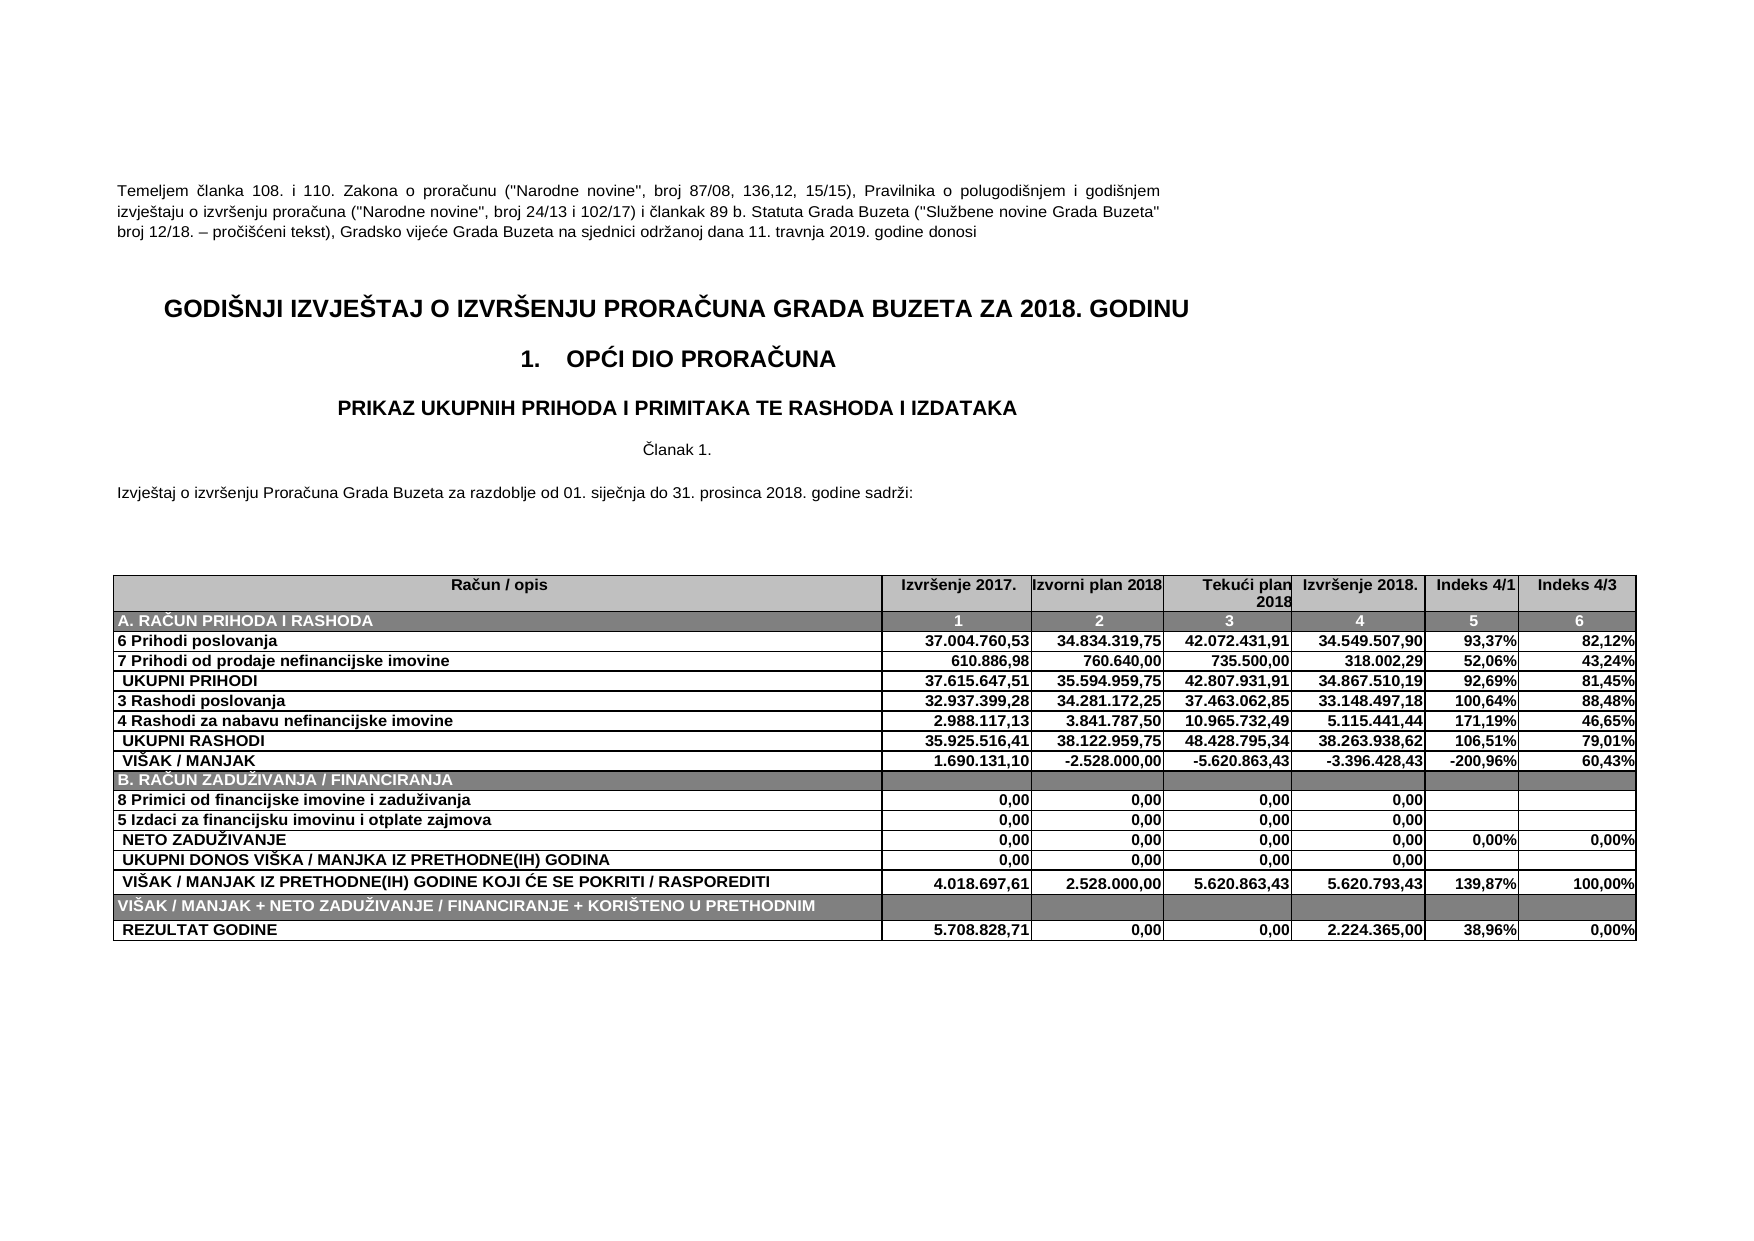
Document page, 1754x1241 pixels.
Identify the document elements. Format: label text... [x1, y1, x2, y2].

table_cell [1426, 811, 1518, 829]
table_cell 4 Rashodi za nabavu nefinancijske imovine [114, 712, 881, 730]
table_cell 0,00 [1164, 851, 1291, 869]
table_cell 760.640,00 [1032, 652, 1163, 670]
text GODIŠNJI IZVJEŠTAJ O IZVRŠENJU PRORAČUNA GRADA BUZETA ZA 2018. GODINU [162, 293, 1192, 322]
table_cell 3 [1164, 612, 1291, 631]
table_cell 35.925.516,41 [883, 732, 1031, 750]
table_cell 37.615.647,51 [883, 672, 1031, 690]
table_cell [1292, 772, 1424, 790]
table_cell 0,00% [1519, 921, 1635, 939]
table_cell 2.528.000,00 [1032, 871, 1163, 893]
table_cell 5.620.793,43 [1292, 871, 1424, 893]
table_cell 34.281.172,25 [1032, 692, 1163, 710]
table_cell 4.018.697,61 [883, 871, 1031, 893]
table_cell 3.841.787,50 [1032, 712, 1163, 730]
table_cell 0,00 [1032, 791, 1163, 810]
table_cell 171,19% [1426, 712, 1518, 730]
table_cell 38.122.959,75 [1032, 732, 1163, 750]
table_cell 100,00% [1519, 871, 1635, 893]
table_cell 5 Izdaci za financijsku imovinu i otplate zajmova [114, 811, 881, 829]
table_cell [1519, 811, 1635, 829]
table_cell 5.708.828,71 [883, 921, 1031, 939]
table_cell 2.224.365,00 [1292, 921, 1424, 939]
table_cell -2.528.000,00 [1032, 752, 1163, 770]
table_cell UKUPNI RASHODI [114, 732, 881, 750]
table_cell B. RAČUN ZADUŽIVANJA / FINANCIRANJA [114, 772, 881, 790]
table_cell 5 [1426, 612, 1518, 631]
table_cell 82,12% [1519, 632, 1635, 651]
table_cell 0,00 [1032, 831, 1163, 849]
table_cell 0,00 [883, 831, 1031, 849]
table_cell 4 [1292, 612, 1424, 631]
table_cell NETO ZADUŽIVANJE [114, 831, 881, 849]
table_cell 34.867.510,19 [1292, 672, 1424, 690]
table_cell 43,24% [1519, 652, 1635, 670]
table_cell 318.002,29 [1292, 652, 1424, 670]
table_cell UKUPNI DONOS VIŠKA / MANJKA IZ PRETHODNE(IH) GODINA [114, 851, 881, 869]
table_header Indeks 4/3 [1519, 576, 1635, 611]
table_cell 81,45% [1519, 672, 1635, 690]
table_cell 38,96% [1426, 921, 1518, 939]
table_cell 42.807.931,91 [1164, 672, 1291, 690]
table_cell -200,96% [1426, 752, 1518, 770]
table_cell [1164, 772, 1291, 790]
table_cell 0,00 [1164, 831, 1291, 849]
table_cell 37.004.760,53 [883, 632, 1031, 651]
table_cell VIŠAK / MANJAK [114, 752, 881, 770]
table_cell 37.463.062,85 [1164, 692, 1291, 710]
table_cell 48.428.795,34 [1164, 732, 1291, 750]
table_cell [1519, 851, 1635, 869]
table_cell 92,69% [1426, 672, 1518, 690]
table_cell [1426, 851, 1518, 869]
table_cell VIŠAK / MANJAK + NETO ZADUŽIVANJE / FINANCIRANJE + KORIŠTENO U PRETHODNIM [114, 895, 881, 920]
table_cell [883, 772, 1031, 790]
table_cell 5.620.863,43 [1164, 871, 1291, 893]
table_cell [1519, 772, 1635, 790]
table_cell [1519, 791, 1635, 810]
text Temeljem članka 108. i 110. Zakona o proračunu (''Narodne novine'', broj 87/08, 136,12, 15/15), Pravilnika o polugodišnjem i godišnjem izvještaju o izvršenju proračuna (''Narodne novine'', broj 24/13 i 102/17) i člankak 89 b. Statuta Grada Buzeta (''Službene novine Grada Buzeta'' broj 12/18. – pročišćeni tekst), Gradsko vijeće Grada Buzeta na sjednici održanoj dana 11. travnja 2019. godine donosi [117, 182, 1162, 241]
table_cell 0,00 [1292, 851, 1424, 869]
table_cell 33.148.497,18 [1292, 692, 1424, 710]
table_cell -5.620.863,43 [1164, 752, 1291, 770]
table_cell 79,01% [1519, 732, 1635, 750]
table_header Indeks 4/1 [1426, 576, 1518, 611]
table_cell 0,00 [1164, 791, 1291, 810]
table_cell 100,64% [1426, 692, 1518, 710]
table_cell 52,06% [1426, 652, 1518, 670]
table_cell 8 Primici od financijske imovine i zaduživanja [114, 791, 881, 810]
table_cell 6 Prihodi poslovanja [114, 632, 881, 651]
table_cell -3.396.428,43 [1292, 752, 1424, 770]
table_cell 0,00% [1519, 831, 1635, 849]
table_cell 34.549.507,90 [1292, 632, 1424, 651]
table_cell 106,51% [1426, 732, 1518, 750]
table_cell [1032, 895, 1163, 920]
table_cell [1426, 895, 1518, 920]
table_cell [883, 895, 1031, 920]
table_cell 0,00 [1292, 811, 1424, 829]
table_cell 610.886,98 [883, 652, 1031, 670]
table_cell 93,37% [1426, 632, 1518, 651]
table_header Izvorni plan 2018 [1032, 576, 1163, 611]
table_cell [1292, 895, 1424, 920]
table_cell [1164, 895, 1291, 920]
table_cell 0,00 [883, 791, 1031, 810]
table_cell 2 [1032, 612, 1163, 631]
table_cell REZULTAT GODINE [114, 921, 881, 939]
table_cell 0,00 [883, 811, 1031, 829]
table_cell A. RAČUN PRIHODA I RASHODA [114, 612, 881, 631]
table_cell 0,00 [883, 851, 1031, 869]
table_cell [1426, 772, 1518, 790]
table_cell VIŠAK / MANJAK IZ PRETHODNE(IH) GODINE KOJI ĆE SE POKRITI / RASPOREDITI [114, 871, 881, 893]
table_header Izvršenje 2017. [883, 576, 1031, 611]
table_cell 46,65% [1519, 712, 1635, 730]
table_cell 0,00 [1032, 811, 1163, 829]
table_cell 2.988.117,13 [883, 712, 1031, 730]
table_cell 0,00 [1032, 921, 1163, 939]
table_cell 735.500,00 [1164, 652, 1291, 670]
table_cell 34.834.319,75 [1032, 632, 1163, 651]
table_cell 42.072.431,91 [1164, 632, 1291, 651]
table_header Račun / opis [114, 576, 881, 611]
table_cell 139,87% [1426, 871, 1518, 893]
table_cell 88,48% [1519, 692, 1635, 710]
table_cell 0,00 [1292, 831, 1424, 849]
table_cell 38.263.938,62 [1292, 732, 1424, 750]
table_cell 0,00% [1426, 831, 1518, 849]
table_cell 3 Rashodi poslovanja [114, 692, 881, 710]
table_header Tekući plan 2018 [1164, 576, 1291, 611]
table_cell UKUPNI PRIHODI [114, 672, 881, 690]
table_cell 60,43% [1519, 752, 1635, 770]
table_cell [1519, 895, 1635, 920]
table_cell 6 [1519, 612, 1635, 631]
text Članak 1. [162, 441, 1193, 459]
table_cell 35.594.959,75 [1032, 672, 1163, 690]
table_cell 0,00 [1164, 921, 1291, 939]
table_cell 32.937.399,28 [883, 692, 1031, 710]
table_cell 10.965.732,49 [1164, 712, 1291, 730]
table_header Izvršenje 2018. [1292, 576, 1424, 611]
text Izvještaj o izvršenju Proračuna Grada Buzeta za razdoblje od 01. siječnja do 31. prosinca 2018. godine sadrži: [117, 483, 1652, 502]
table_cell 5.115.441,44 [1292, 712, 1424, 730]
table_cell [1426, 791, 1518, 810]
table_cell 1.690.131,10 [883, 752, 1031, 770]
subtitle PRIKAZ UKUPNIH PRIHODA I PRIMITAKA TE RASHODA I IZDATAKA [162, 396, 1193, 419]
table_cell 0,00 [1032, 851, 1163, 869]
table_cell [1032, 772, 1163, 790]
table_cell 1 [883, 612, 1031, 631]
text 1. OPĆI DIO PRORAČUNA [520, 345, 1652, 373]
table_cell 0,00 [1164, 811, 1291, 829]
table_cell 7 Prihodi od prodaje nefinancijske imovine [114, 652, 881, 670]
table_cell 0,00 [1292, 791, 1424, 810]
